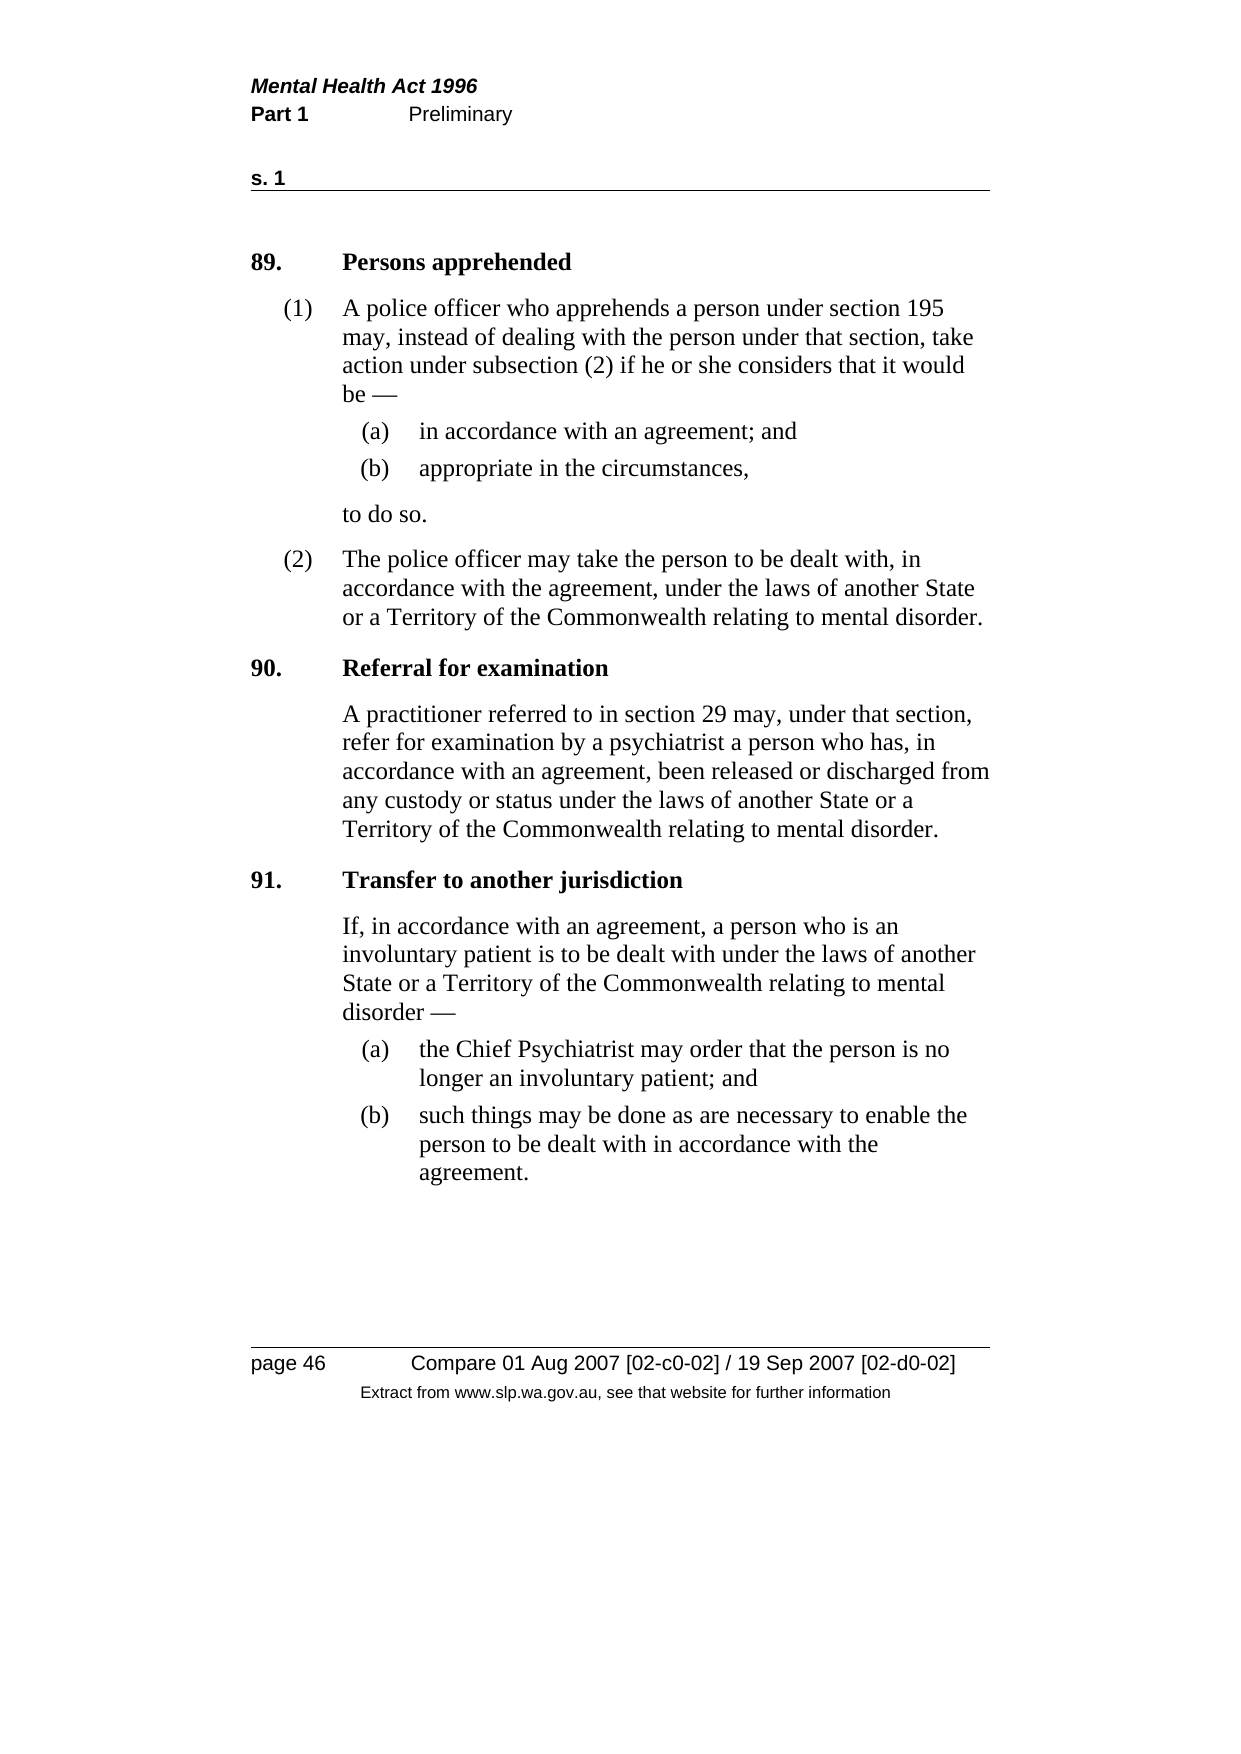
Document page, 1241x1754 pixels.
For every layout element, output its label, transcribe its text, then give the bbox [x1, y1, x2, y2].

text (2) The police officer may take the person to be dealt with, in accordance with the agreement, under the laws of another State or a Territory of the Commonwealth relating to mental disorder. [251, 544, 990, 630]
text (a) the Chief Psychiatrist may order that the person is no longer an involuntary patient; and [251, 1034, 990, 1092]
subtitle 91. Transfer to another jurisdiction [251, 865, 990, 894]
text A practitioner referred to in section 29 may, under that section, refer for examination by a psychiatrist a person who has, in accordance with an agreement, been released or discharged from any custody or status under the laws of another State or a Territory of the Commonwealth relating to mental disorder. [251, 699, 990, 842]
text (b) appropriate in the circumstances, [251, 453, 990, 482]
subtitle 89. Persons apprehended [251, 247, 990, 276]
text (b) such things may be done as are necessary to enable the person to be dealt with in accordance with the agreement. [251, 1100, 990, 1186]
text (1) A police officer who apprehends a person under section 195 may, instead of dealing with the person under that section, take action under subsection (2) if he or she considers that it would be — [251, 293, 990, 408]
text to do so. [251, 499, 990, 527]
subtitle 90. Referral for examination [251, 653, 990, 682]
text If, in accordance with an agreement, a person who is an involuntary patient is to be dealt with under the laws of another State or a Territory of the Commonwealth relating to mental disorder — [251, 911, 990, 1026]
text (a) in accordance with an agreement; and [251, 416, 990, 445]
